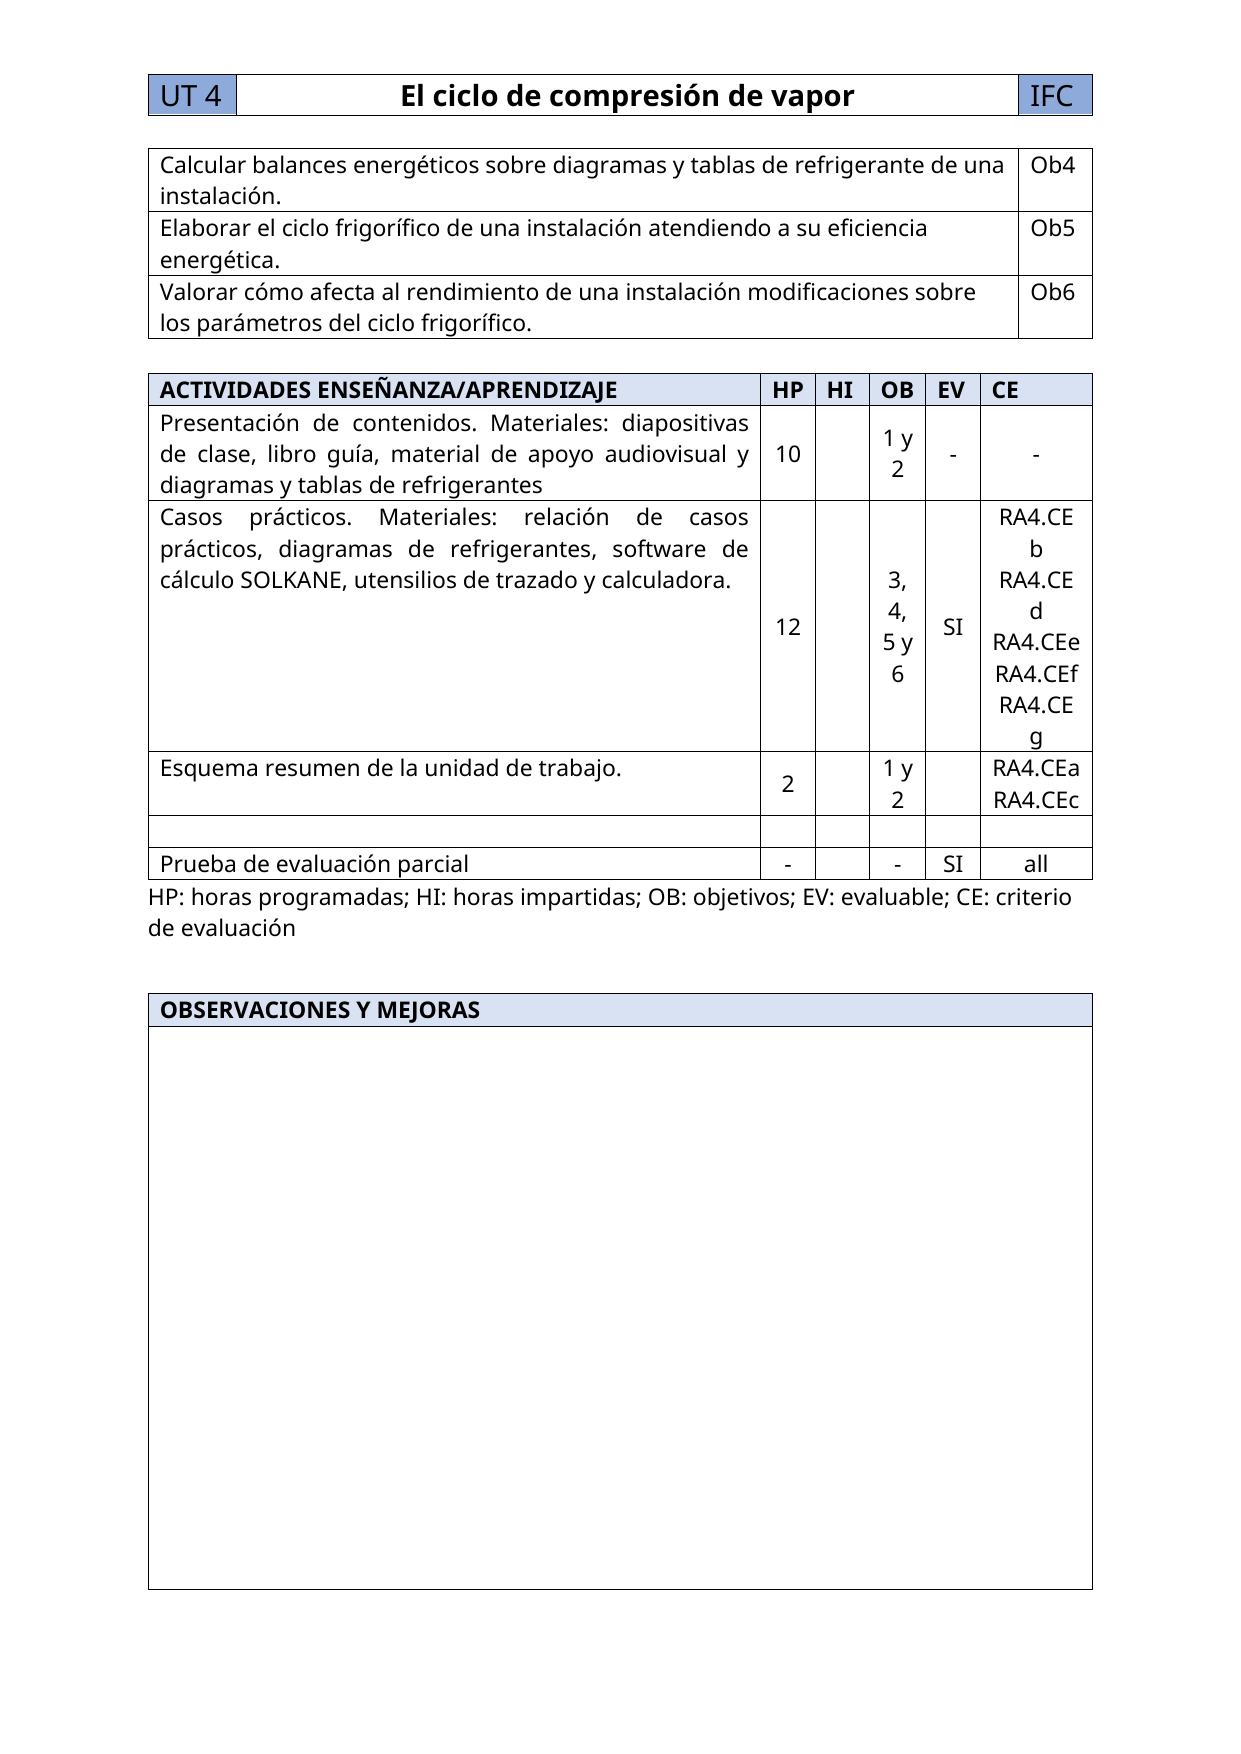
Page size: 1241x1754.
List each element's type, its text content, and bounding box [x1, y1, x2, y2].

table_cell Elaborar el ciclo frigorífico de una instalación atendiendo a su eficiencia energética. [149, 212, 1018, 275]
table_header EV [926, 374, 980, 405]
table_cell Esquema resumen de la unidad de trabajo. [149, 752, 760, 815]
table_cell Ob4 [1019, 149, 1092, 211]
table_cell [816, 501, 869, 751]
table_cell Ob5 [1019, 212, 1092, 275]
table_cell [149, 816, 760, 847]
table_cell - [870, 848, 925, 879]
table_cell Calcular balances energéticos sobre diagramas y tablas de refrigerante de una instalación. [149, 149, 1018, 211]
table_cell all [981, 848, 1092, 879]
table_cell - [981, 406, 1092, 500]
table_cell [149, 1027, 1092, 1589]
table_cell Casos prácticos. Materiales: relación de casos prácticos, diagramas de refrigerantes, software de cálculo SOLKANE, utensilios de trazado y calculadora. [149, 501, 760, 751]
table_cell 10 [761, 406, 815, 500]
table_cell [981, 816, 1092, 847]
table_cell [816, 752, 869, 815]
table_cell 1 y 2 [870, 406, 925, 500]
table_cell SI [926, 501, 980, 751]
table_cell Prueba de evaluación parcial [149, 848, 760, 879]
table_cell Ob6 [1019, 276, 1092, 338]
table_cell 12 [761, 501, 815, 751]
table_cell [870, 816, 925, 847]
table_header HP [761, 374, 815, 405]
table_cell 2 [761, 752, 815, 815]
table_cell SI [926, 848, 980, 879]
table_header OB [870, 374, 925, 405]
table_cell [926, 816, 980, 847]
table_cell - [926, 406, 980, 500]
table_cell - [761, 848, 815, 879]
table_cell Valorar cómo afecta al rendimiento de una instalación modificaciones sobre los parámetros del ciclo frigorífico. [149, 276, 1018, 338]
table_cell [816, 816, 869, 847]
table_cell [761, 816, 815, 847]
table_cell [816, 406, 869, 500]
table_cell Presentación de contenidos. Materiales: diapositivas de clase, libro guía, material de apoyo audiovisual y diagramas y tablas de refrigerantes [149, 406, 760, 500]
table_cell 1 y 2 [870, 752, 925, 815]
table_header CE [981, 374, 1092, 405]
table_cell RA4.CEa RA4.CEc [981, 752, 1092, 815]
table_cell 3, 4, 5 y 6 [870, 501, 925, 751]
table_cell RA4.CEb RA4.CEd RA4.CEe RA4.CEf RA4.CEg [981, 501, 1092, 751]
table_cell [816, 848, 869, 879]
table_cell [926, 752, 980, 815]
table_header ACTIVIDADES ENSEÑANZA/APRENDIZAJE [149, 374, 760, 405]
table_header OBSERVACIONES Y MEJORAS [149, 994, 1092, 1026]
text HP: horas programadas; HI: horas impartidas; OB: objetivos; EV: evaluable; CE: criterio de evaluación [148, 880, 1092, 943]
table_header HI [816, 374, 869, 405]
